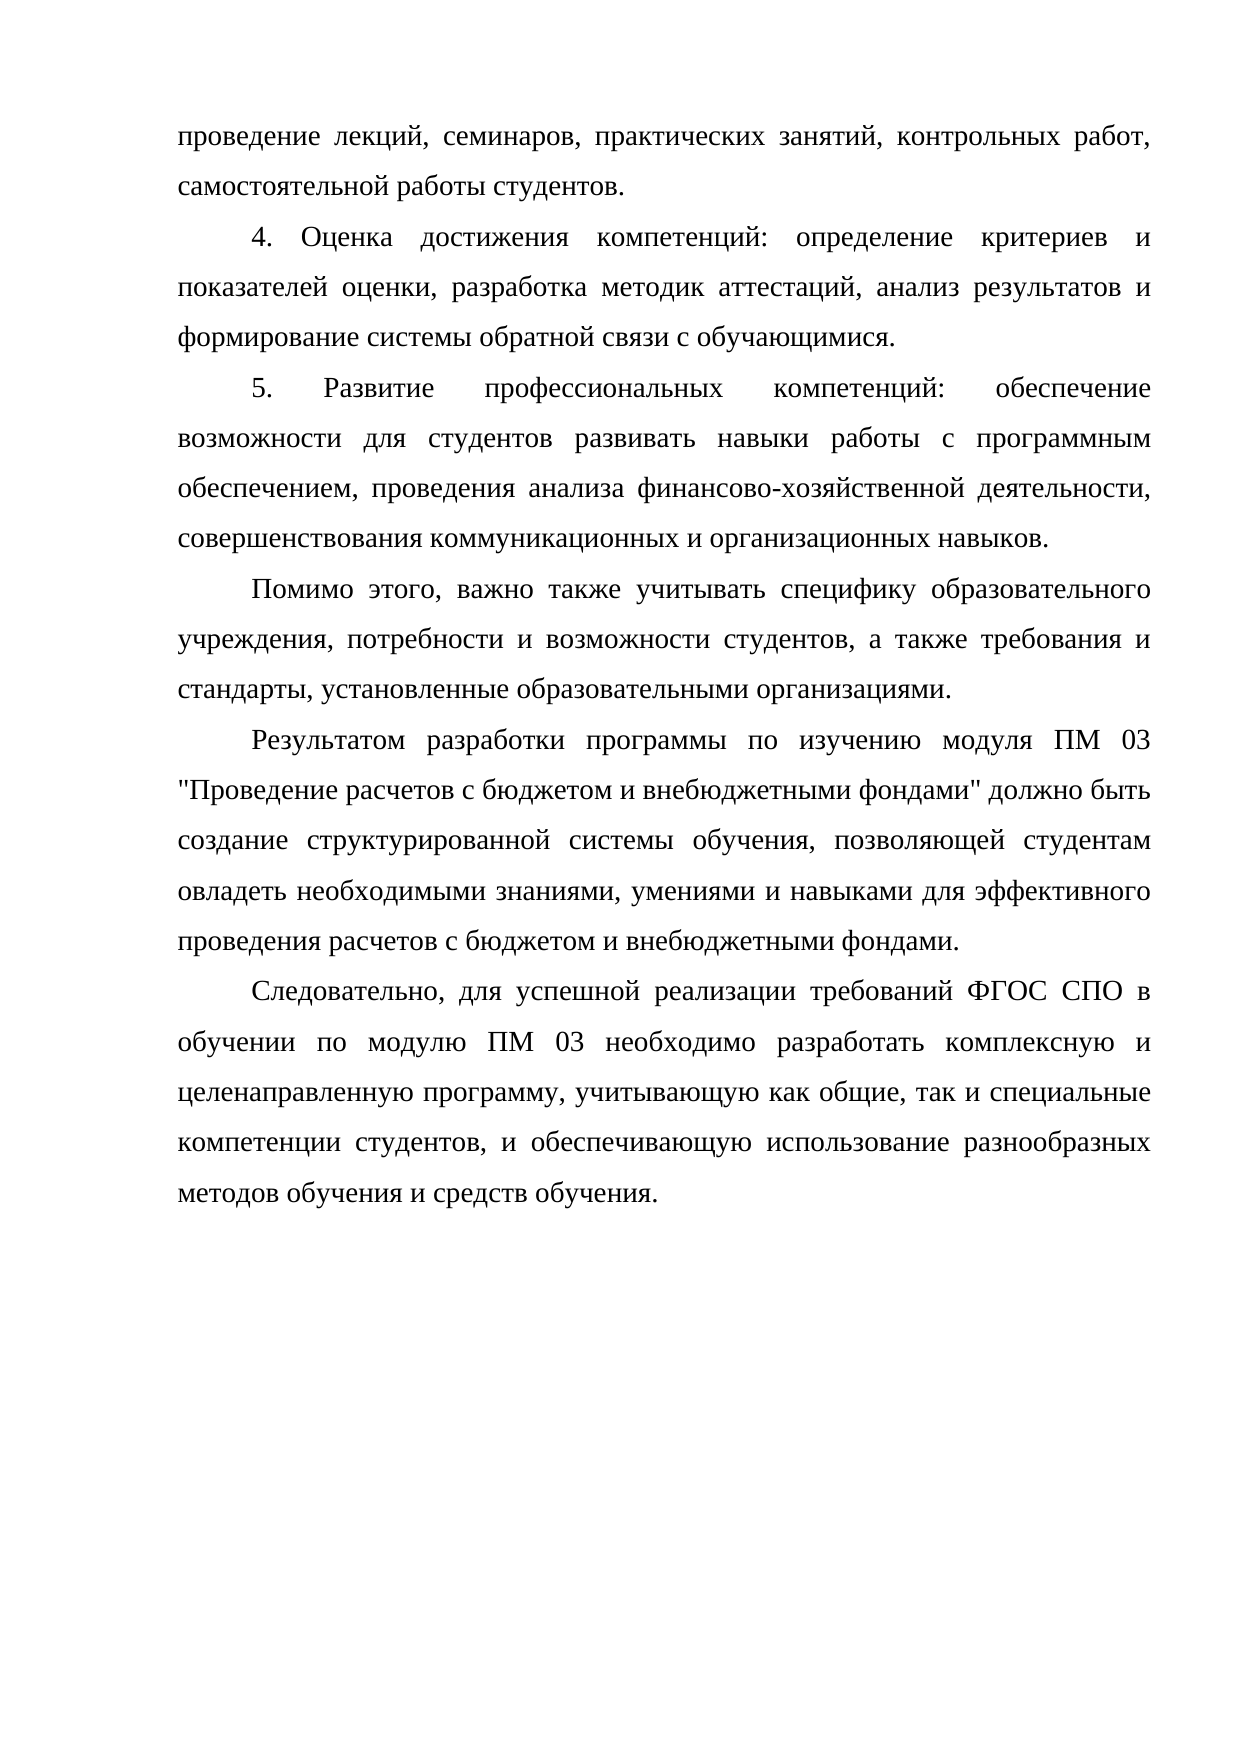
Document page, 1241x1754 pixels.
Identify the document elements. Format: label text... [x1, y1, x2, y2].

text 5. Развитие профессиональных компетенций: обеспечение возможности для студентов развивать навыки работы с программным обеспечением, проведения анализа финансово-хозяйственной деятельности, совершенствования коммуникационных и организационных навыков. [177, 370, 1152, 554]
text Помимо этого, важно также учитывать специфику образовательного учреждения, потребности и возможности студентов, а также требования и стандарты, установленные образовательными организациями. [177, 571, 1152, 705]
text Следовательно, для успешной реализации требований ФГОС СПО в обучении по модулю ПМ 03 необходимо разработать комплексную и целенаправленную программу, учитывающую как общие, так и специальные компетенции студентов, и обеспечивающую использование разнообразных методов обучения и средств обучения. [177, 973, 1152, 1208]
text Результатом разработки программы по изучению модуля ПМ 03 "Проведение расчетов с бюджетом и внебюджетными фондами" должно быть создание структурированной системы обучения, позволяющей студентам овладеть необходимыми знаниями, умениями и навыками для эффективного проведения расчетов с бюджетом и внебюджетными фондами. [177, 722, 1152, 957]
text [177, 118, 1152, 202]
text 4. Оценка достижения компетенций: определение критериев и показателей оценки, разработка методик аттестаций, анализ результатов и формирование системы обратной связи с обучающимися. [177, 219, 1152, 353]
